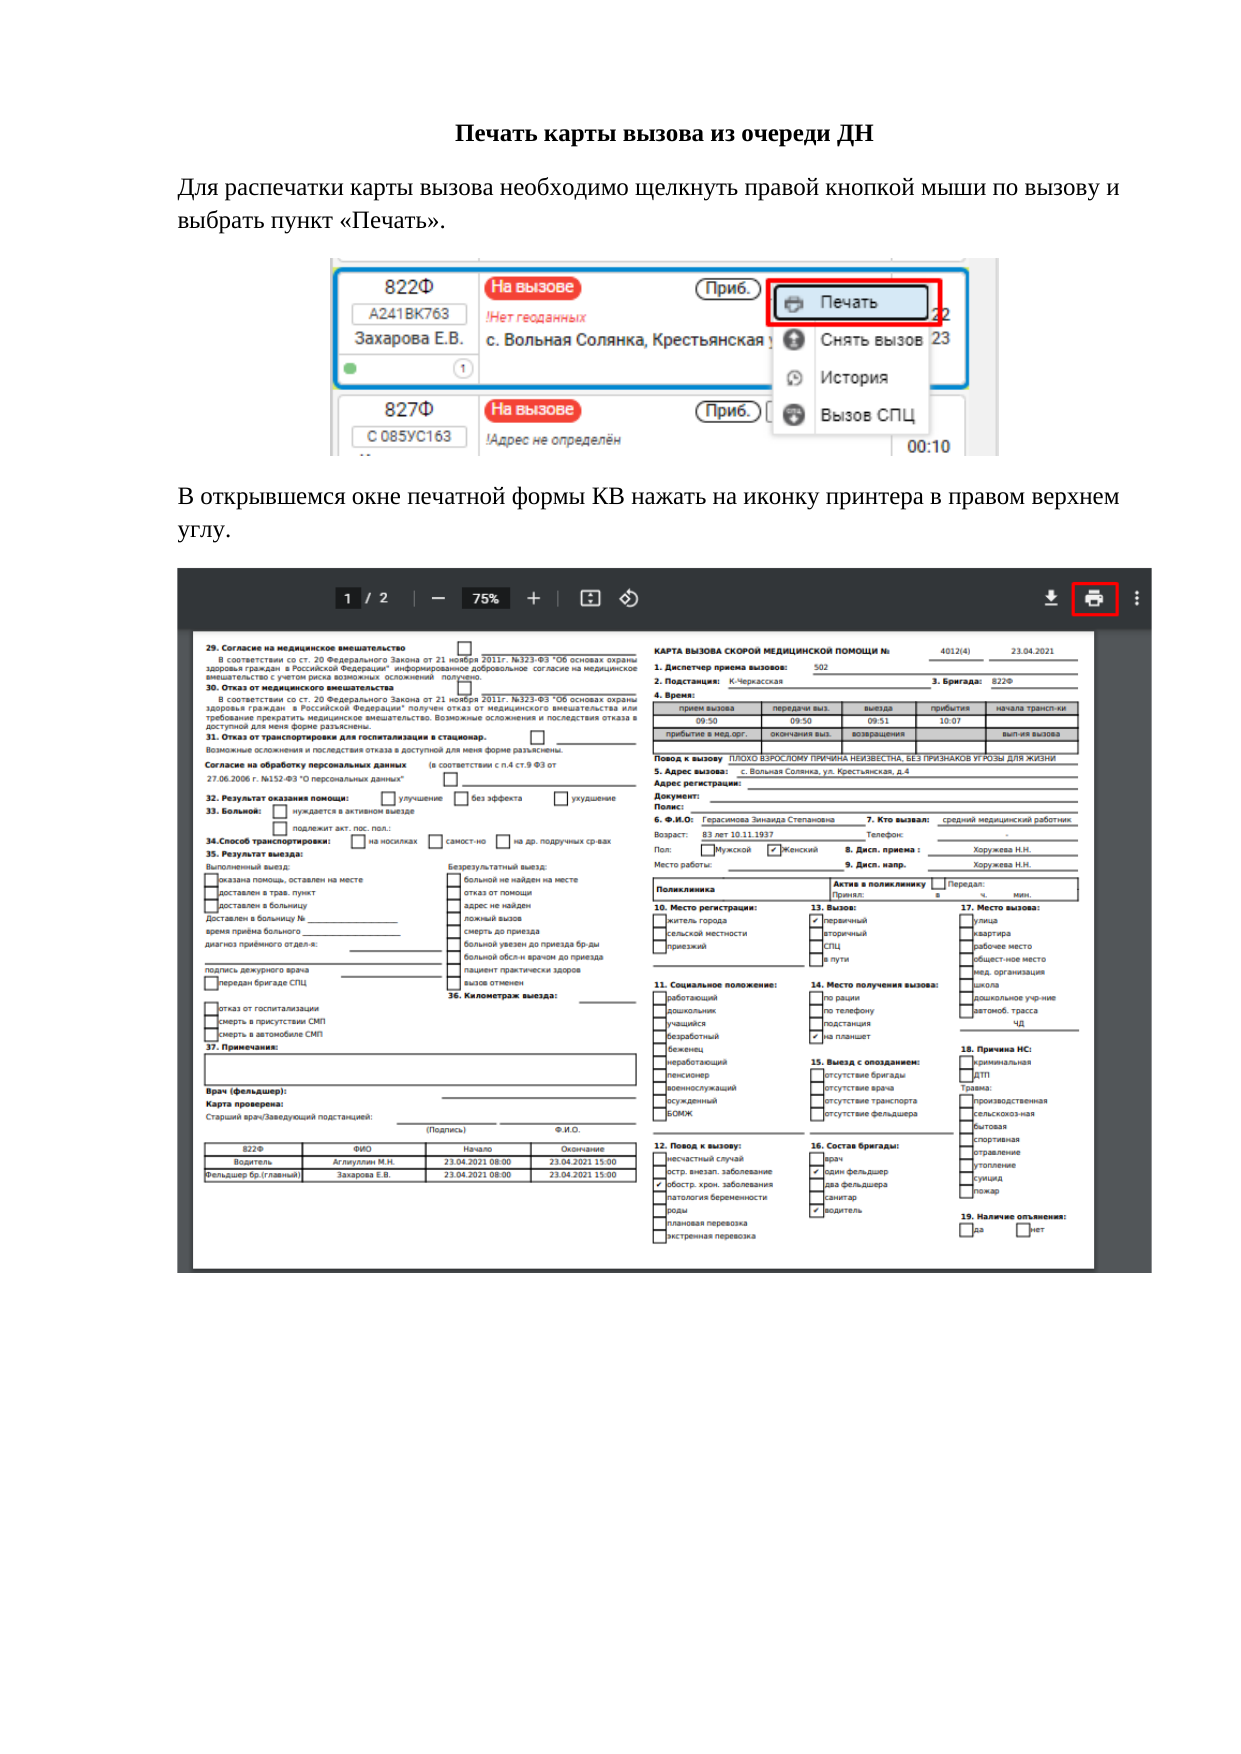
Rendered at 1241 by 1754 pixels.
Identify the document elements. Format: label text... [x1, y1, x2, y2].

text Печать карты вызова из очереди ДН [177, 118, 1152, 147]
picture [330, 258, 999, 456]
picture [177, 567, 1152, 1273]
text В открывшемся окне печатной формы КВ нажать на иконку принтера в правом верхнем углу. [177, 481, 1152, 542]
text Для распечатки карты вызова необходимо щелкнуть правой кнопкой мыши по вызову и выбрать пункт «Печать». [177, 172, 1152, 234]
